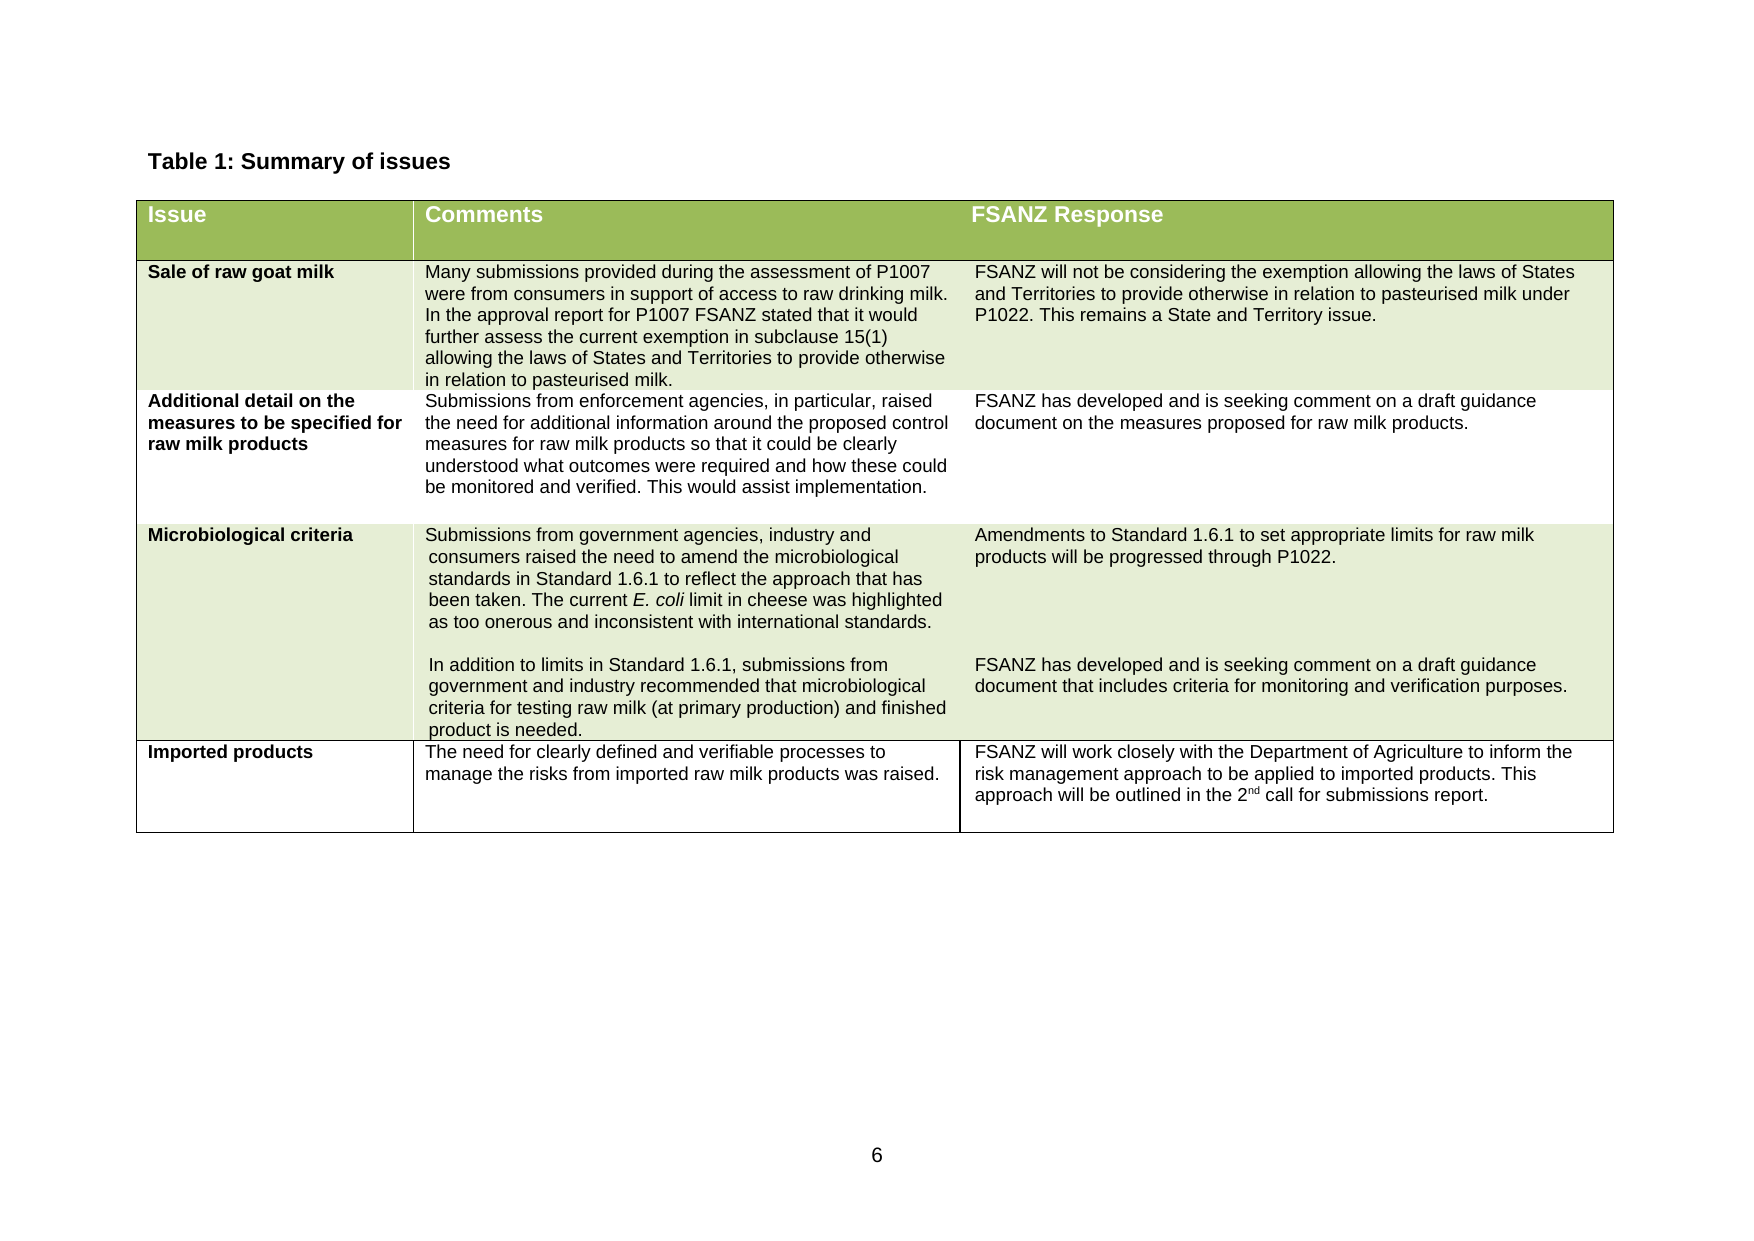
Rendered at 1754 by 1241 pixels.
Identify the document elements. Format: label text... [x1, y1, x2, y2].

table_cell Sale of raw goat milk [137, 261, 413, 390]
table_cell Microbiological criteria [137, 524, 413, 740]
table_header Comments [414, 201, 960, 260]
table_cell Many submissions provided during the assessment of P1007 were from consumers in support of access to raw drinking milk. In the approval report for P1007 FSANZ stated that it would further assess the current exemption in subclause 15(1) allowing the laws of States and Territories to provide otherwise in relation to pasteurised milk. [414, 261, 960, 390]
table_cell Amendments to Standard 1.6.1 to set appropriate limits for raw milk products will be progressed through P1022. FSANZ has developed and is seeking comment on a draft guidance document that includes criteria for monitoring and verification purposes. [960, 524, 1613, 740]
table_header FSANZ Response [960, 201, 1613, 260]
title Table 1: Summary of issues [148, 148, 1606, 174]
table_cell The need for clearly defined and verifiable processes to manage the risks from imported raw milk products was raised. [414, 741, 959, 832]
table_header Issue [137, 201, 413, 260]
table_cell Imported products [137, 741, 413, 832]
table_cell FSANZ will not be considering the exemption allowing the laws of States and Territories to provide otherwise in relation to pasteurised milk under P1022. This remains a State and Territory issue. [960, 261, 1613, 390]
table_cell Submissions from government agencies, industry and consumers raised the need to amend the microbiological standards in Standard 1.6.1 to reflect the approach that has been taken. The current E. coli limit in cheese was highlighted as too onerous and inconsistent with international standards. In addition to limits in Standard 1.6.1, submissions from government and industry recommended that microbiological criteria for testing raw milk (at primary production) and finished product is needed. [414, 524, 960, 740]
table_cell FSANZ has developed and is seeking comment on a draft guidance document on the measures proposed for raw milk products. [960, 390, 1613, 524]
table_cell Submissions from enforcement agencies, in particular, raised the need for additional information around the proposed control measures for raw milk products so that it could be clearly understood what outcomes were required and how these could be monitored and verified. This would assist implementation. [414, 390, 960, 524]
table_cell FSANZ will work closely with the Department of Agriculture to inform the risk management approach to be applied to imported products. This approach will be outlined in the 2nd call for submissions report. [961, 741, 1613, 832]
table_cell Additional detail on the measures to be specified for raw milk products [137, 390, 413, 524]
